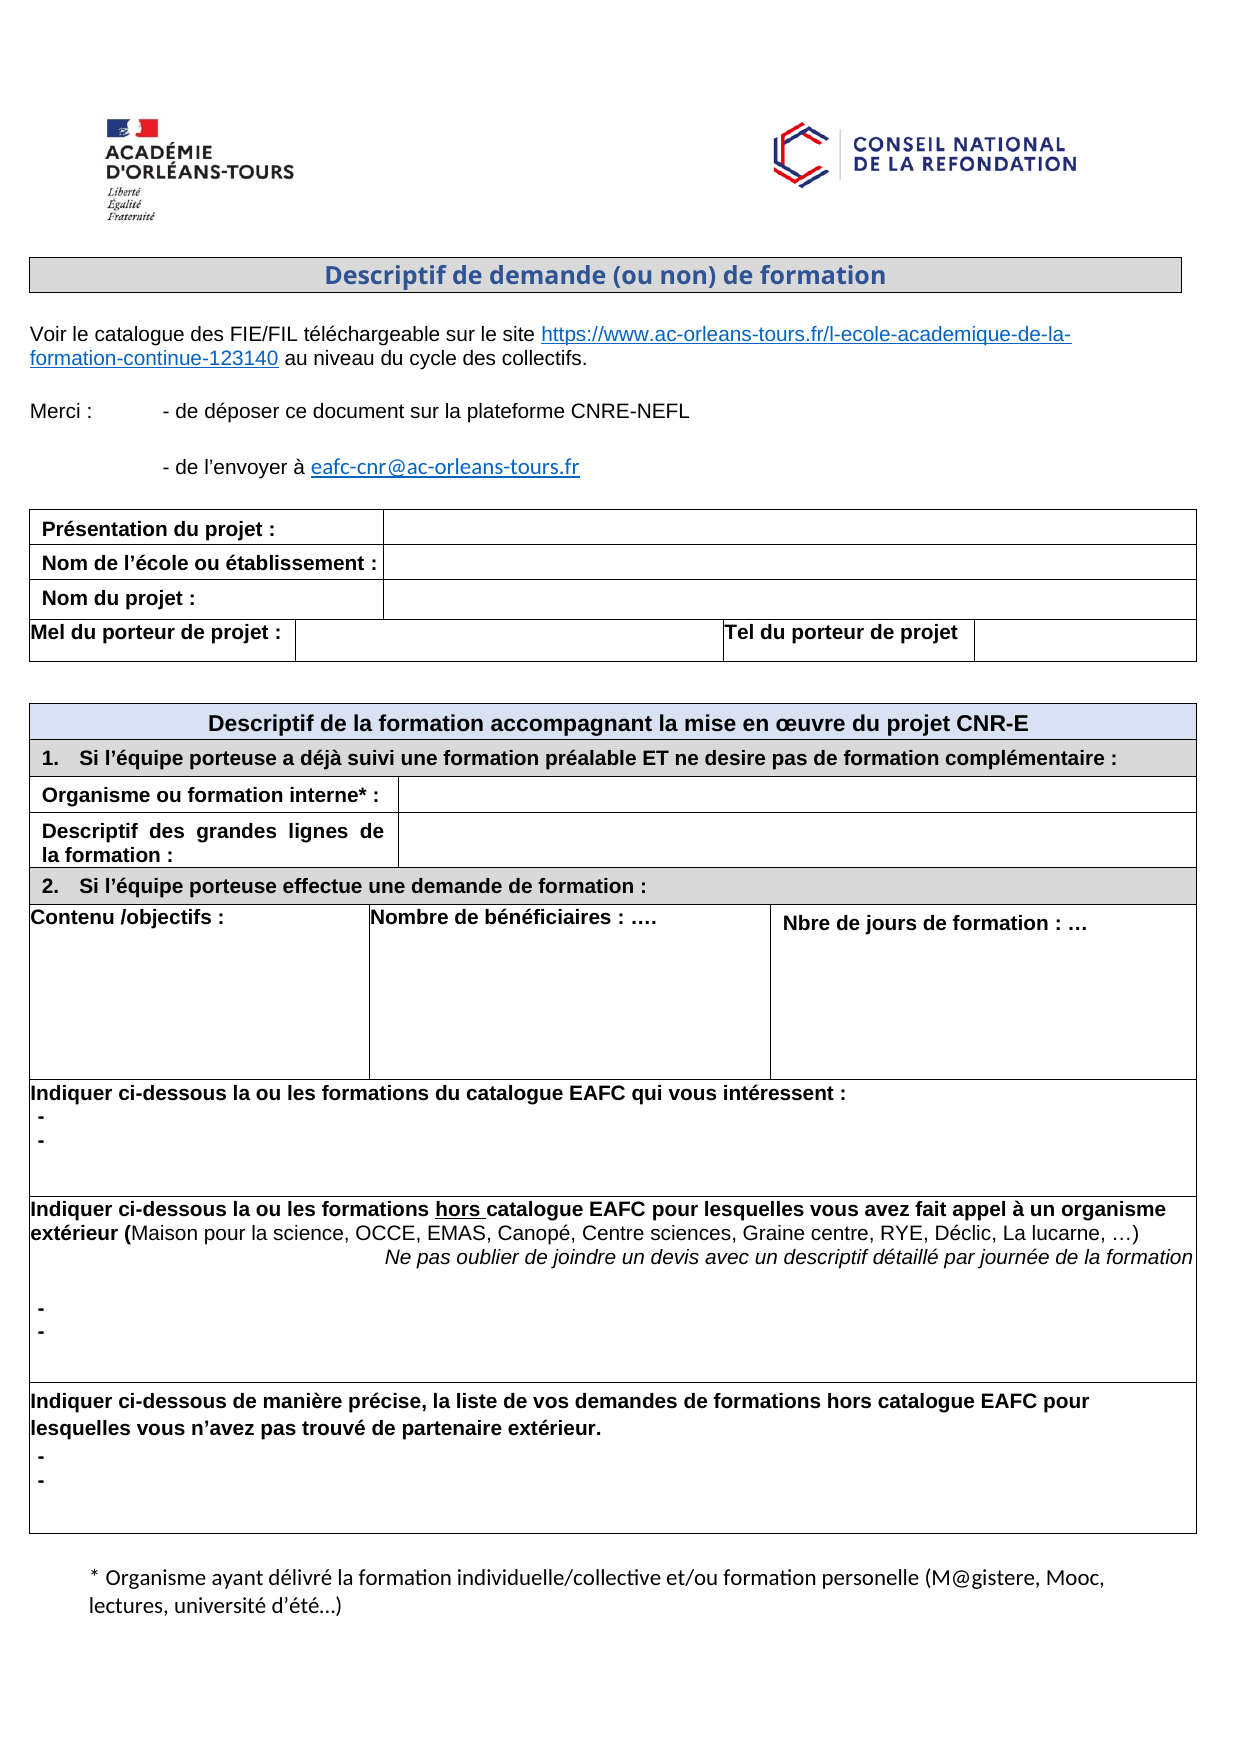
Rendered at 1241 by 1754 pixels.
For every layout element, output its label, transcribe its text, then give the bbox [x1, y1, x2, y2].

table_cell Nom du projet : [30, 580, 383, 619]
table_cell [399, 777, 1196, 812]
table_header Descriptif de demande (ou non) de formation [30, 258, 1181, 292]
table_cell Indiquer ci-dessous la ou les formations hors catalogue EAFC pour lesquelles vous avez fait appel à un organisme extérieur (Maison pour la science, OCCE, EMAS, Canopé, Centre sciences, Graine centre, RYE, Déclic, La lucarne, …) Ne pas oublier de joindre un devis avec un descriptif détaillé par journée de la formation [30, 1197, 1196, 1382]
text * Organisme ayant délivré la formation individuelle/collective et/ou formation personelle (M@gistere, Mooc, lectures, université d’été…) [89, 1563, 1152, 1619]
picture [765, 117, 1088, 198]
table_cell Contenu /objectifs : [30, 905, 369, 1079]
text Merci : - de déposer ce document sur la plateforme CNRE-NEFL [29, 399, 1152, 423]
table_cell Nom de l’école ou établissement : [30, 545, 383, 579]
table_cell Tel du porteur de projet [724, 620, 974, 661]
table_header Descriptif de la formation accompagnant la mise en œuvre du projet CNR-E [30, 704, 1196, 739]
table_header Présentation du projet : [30, 510, 383, 544]
table_cell Si l’équipe porteuse a déjà suivi une formation préalable ET ne desire pas de formation complémentaire : [30, 740, 1196, 776]
table_cell Organisme ou formation interne* : [30, 777, 398, 812]
text Voir le catalogue des FIE/FIL téléchargeable sur le site https://www.ac-orleans-tours.fr/l-ecole-academique-de-la-formation-continue-123140 au niveau du cycle des collectifs. [29, 322, 1152, 370]
table_cell [384, 580, 1196, 619]
table_cell Indiquer ci-dessous la ou les formations du catalogue EAFC qui vous intéressent : [30, 1080, 1196, 1196]
table_cell Si l’équipe porteuse effectue une demande de formation : [30, 868, 1196, 904]
table_cell Nombre de bénéficiaires : …. [370, 905, 770, 1079]
picture [88, 101, 312, 238]
table_cell Descriptif des grandes lignes de la formation : [30, 813, 398, 867]
table_cell Nbre de jours de formation : … [771, 905, 1196, 1079]
table_header [384, 510, 1196, 544]
text - de l’envoyer à eafc-cnr@ac-orleans-tours.fr [29, 452, 1152, 480]
table_cell Mel du porteur de projet : [30, 620, 295, 661]
table_cell [975, 620, 1196, 661]
table_cell [296, 620, 723, 661]
table_cell [384, 545, 1196, 579]
table_cell [399, 813, 1196, 867]
table_cell Indiquer ci-dessous de manière précise, la liste de vos demandes de formations hors catalogue EAFC pour lesquelles vous n’avez pas trouvé de partenaire extérieur. [30, 1383, 1196, 1533]
